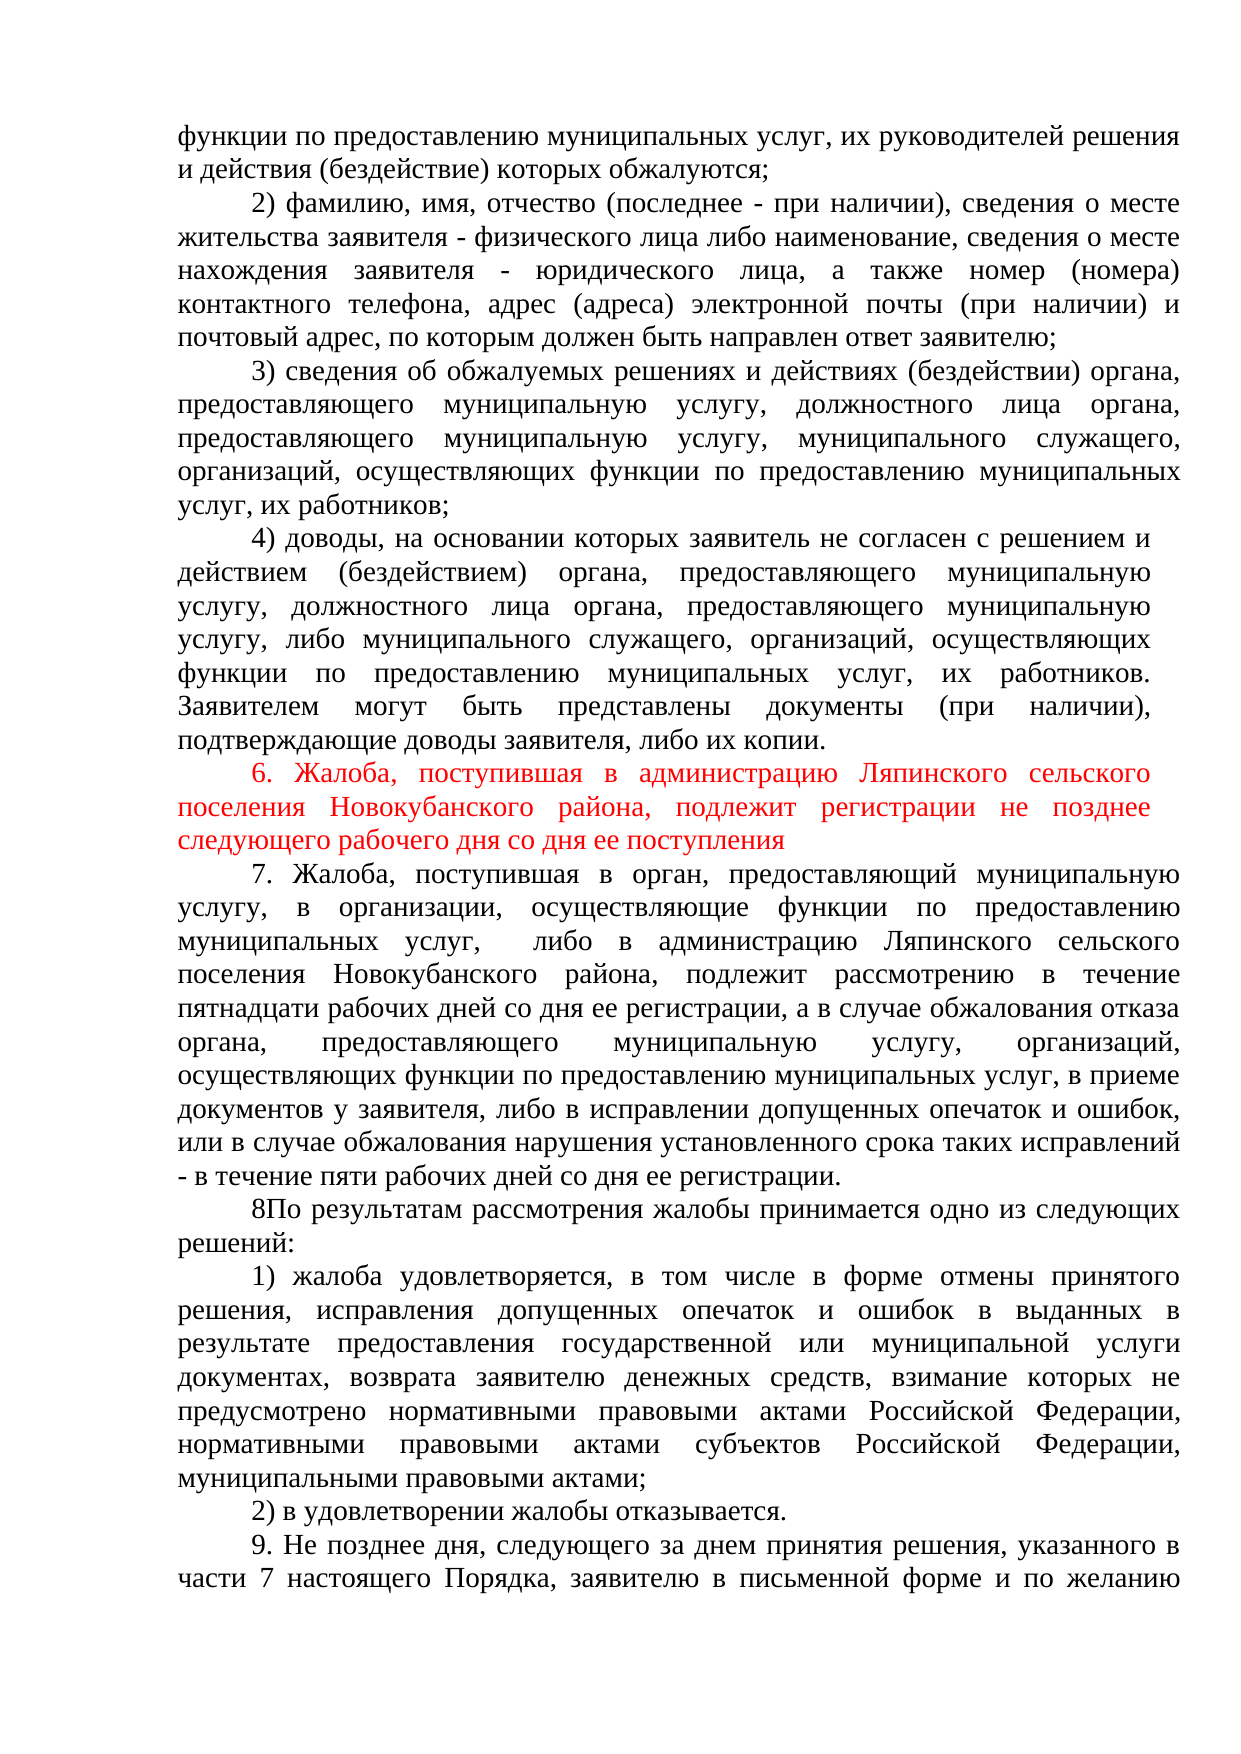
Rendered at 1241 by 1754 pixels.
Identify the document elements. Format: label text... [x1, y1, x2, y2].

text 7. Жалоба, поступившая в орган, предоставляющий муниципальную услугу, в организации, осуществляющие функции по предоставлению муниципальных услуг, либо в администрацию Ляпинского сельского поселения Новокубанского района, подлежит рассмотрению в течение пятнадцати рабочих дней со дня ее регистрации, а в случае обжалования отказа органа, предоставляющего муниципальную услугу, организаций, осуществляющих функции по предоставлению муниципальных услуг, в приеме документов у заявителя, либо в исправлении допущенных опечаток и ошибок, или в случае обжалования нарушения установленного срока таких исправлений - в течение пяти рабочих дней со дня ее регистрации. [177, 856, 1181, 1191]
text 8По результатам рассмотрения жалобы принимается одно из следующих решений: [177, 1191, 1181, 1258]
text 1) жалоба удовлетворяется, в том числе в форме отмены принятого решения, исправления допущенных опечаток и ошибок в выданных в результате предоставления государственной или муниципальной услуги документах, возврата заявителю денежных средств, взимание которых не предусмотрено нормативными правовыми актами Российской Федерации, нормативными правовыми актами субъектов Российской Федерации, муниципальными правовыми актами; [177, 1258, 1181, 1493]
text 2) в удовлетворении жалобы отказывается. [177, 1493, 1181, 1527]
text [177, 1527, 1181, 1594]
text 3) сведения об обжалуемых решениях и действиях (бездействии) органа, предоставляющего муниципальную услугу, должностного лица органа, предоставляющего муниципальную услугу, муниципального служащего, организаций, осуществляющих функции по предоставлению муниципальных услуг, их работников; [177, 353, 1181, 521]
text 4) доводы, на основании которых заявитель не согласен с решением и действием (бездействием) органа, предоставляющего муниципальную услугу, должностного лица органа, предоставляющего муниципальную услугу, либо муниципального служащего, организаций, осуществляющих функции по предоставлению муниципальных услуг, их работников. Заявителем могут быть представлены документы (при наличии), подтверждающие доводы заявителя, либо их копии. [177, 521, 1152, 755]
text 6. Жалоба, поступившая в администрацию Ляпинского сельского поселения Новокубанского района, подлежит регистрации не позднее следующего рабочего дня со дня ее поступления [177, 755, 1152, 856]
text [177, 118, 1181, 185]
text 2) фамилию, имя, отчество (последнее - при наличии), сведения о месте жительства заявителя - физического лица либо наименование, сведения о месте нахождения заявителя - юридического лица, а также номер (номера) контактного телефона, адрес (адреса) электронной почты (при наличии) и почтовый адрес, по которым должен быть направлен ответ заявителю; [177, 185, 1181, 353]
